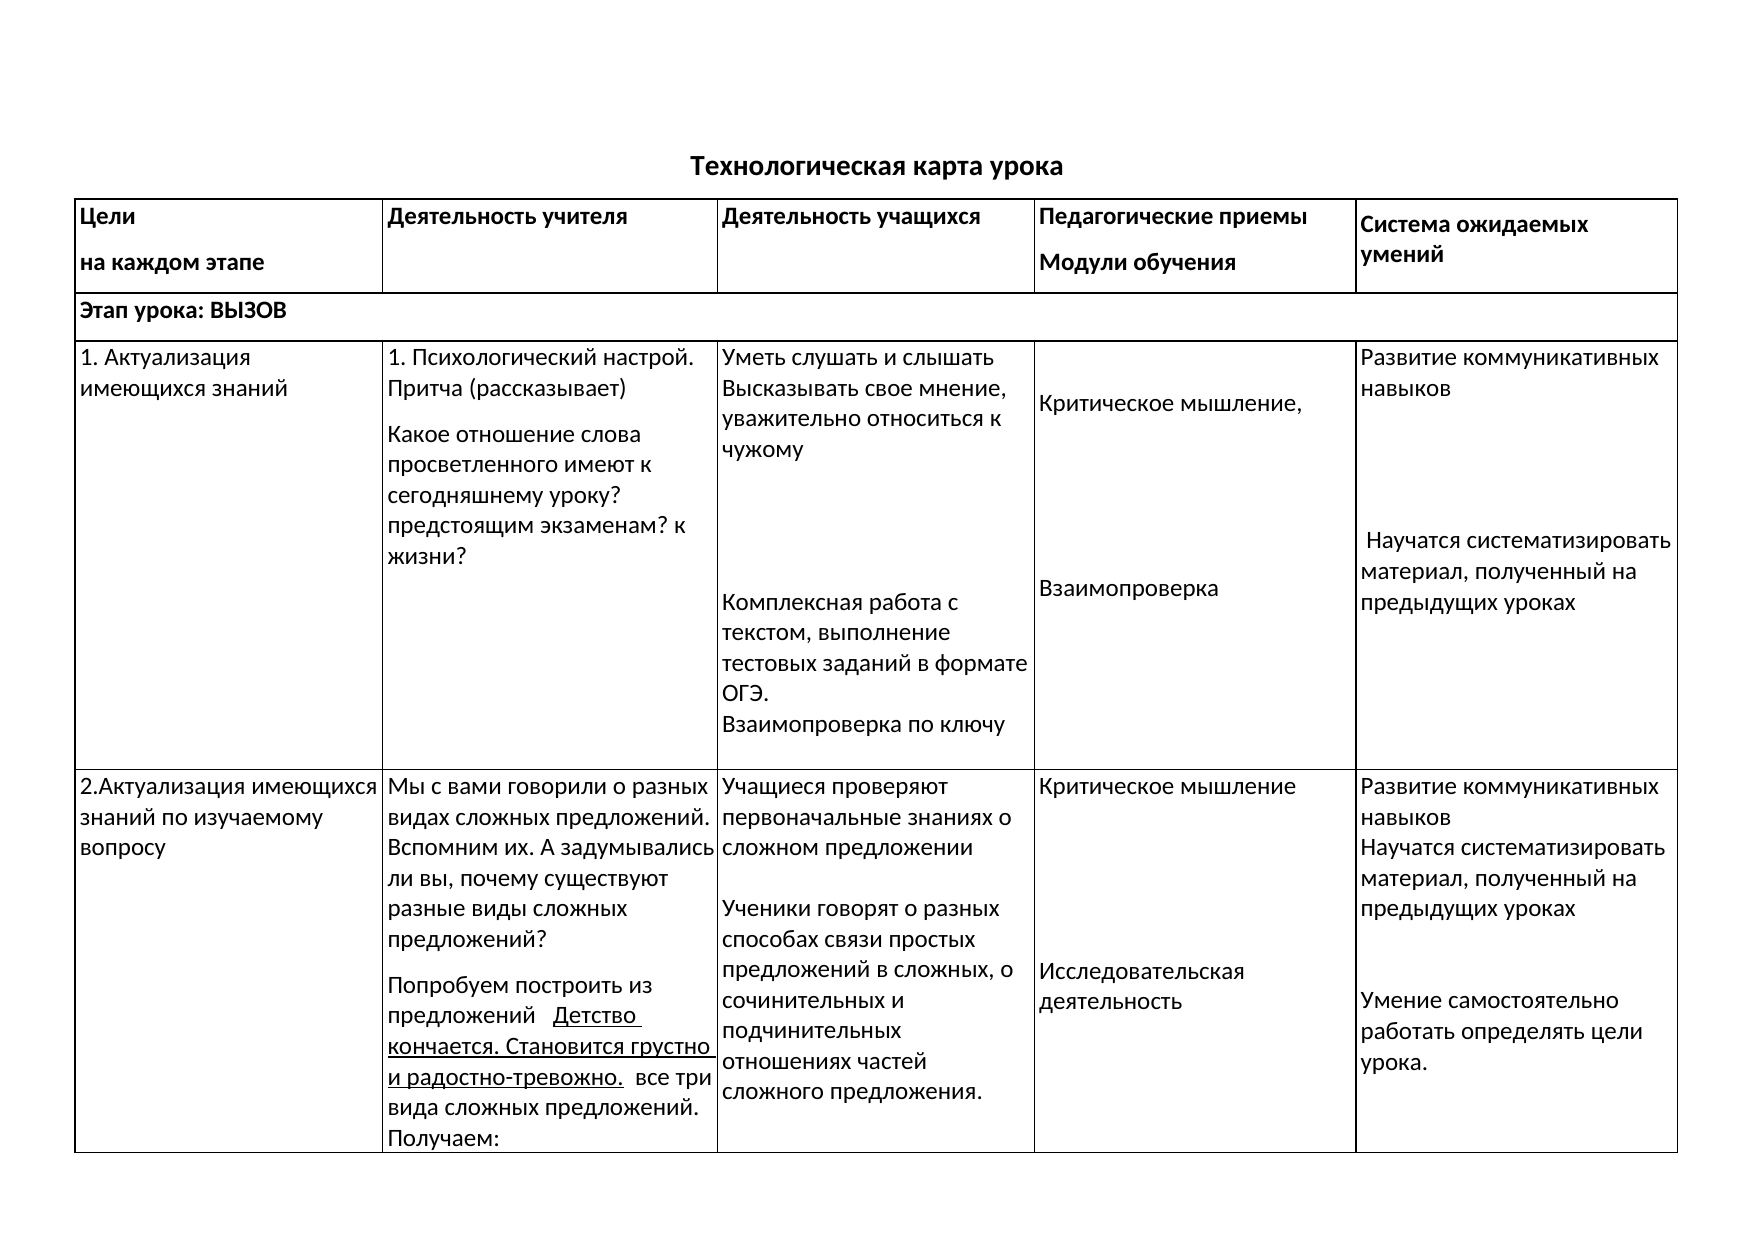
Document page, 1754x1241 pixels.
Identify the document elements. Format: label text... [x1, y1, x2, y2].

table_cell 1. Психологический настрой. Притча (рассказывает) Какое отношение слова просветленного имеют к сегодняшнему уроку? предстоящим экзаменам? к жизни? [383, 342, 717, 769]
table_cell Развитие коммуникативных навыков Научатся систематизировать материал, полученный на предыдущих уроках [1357, 342, 1677, 769]
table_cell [1357, 770, 1677, 1152]
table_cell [1035, 770, 1355, 1152]
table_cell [76, 770, 382, 1152]
text Технологическая карта урока [75, 147, 1679, 183]
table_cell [383, 770, 717, 1152]
table_cell 1. Актуализация имеющихся знаний [76, 342, 382, 769]
table_cell Этап урока: ВЫЗОВ [76, 294, 1677, 340]
table_header Деятельность учителя [383, 200, 717, 292]
table_header Педагогические приемы Модули обучения [1035, 200, 1355, 292]
table_header Цели на каждом этапе [76, 200, 382, 292]
table_cell Уметь слушать и слышать Высказывать свое мнение, уважительно относиться к чужому Комплексная работа с текстом, выполнение тестовых заданий в формате ОГЭ. Взаимопроверка по ключу [718, 342, 1034, 769]
table_header Деятельность учащихся [718, 200, 1034, 292]
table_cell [718, 770, 1034, 1152]
table_header Система ожидаемых умений [1357, 200, 1677, 292]
table_cell Критическое мышление, Взаимопроверка [1035, 342, 1355, 769]
